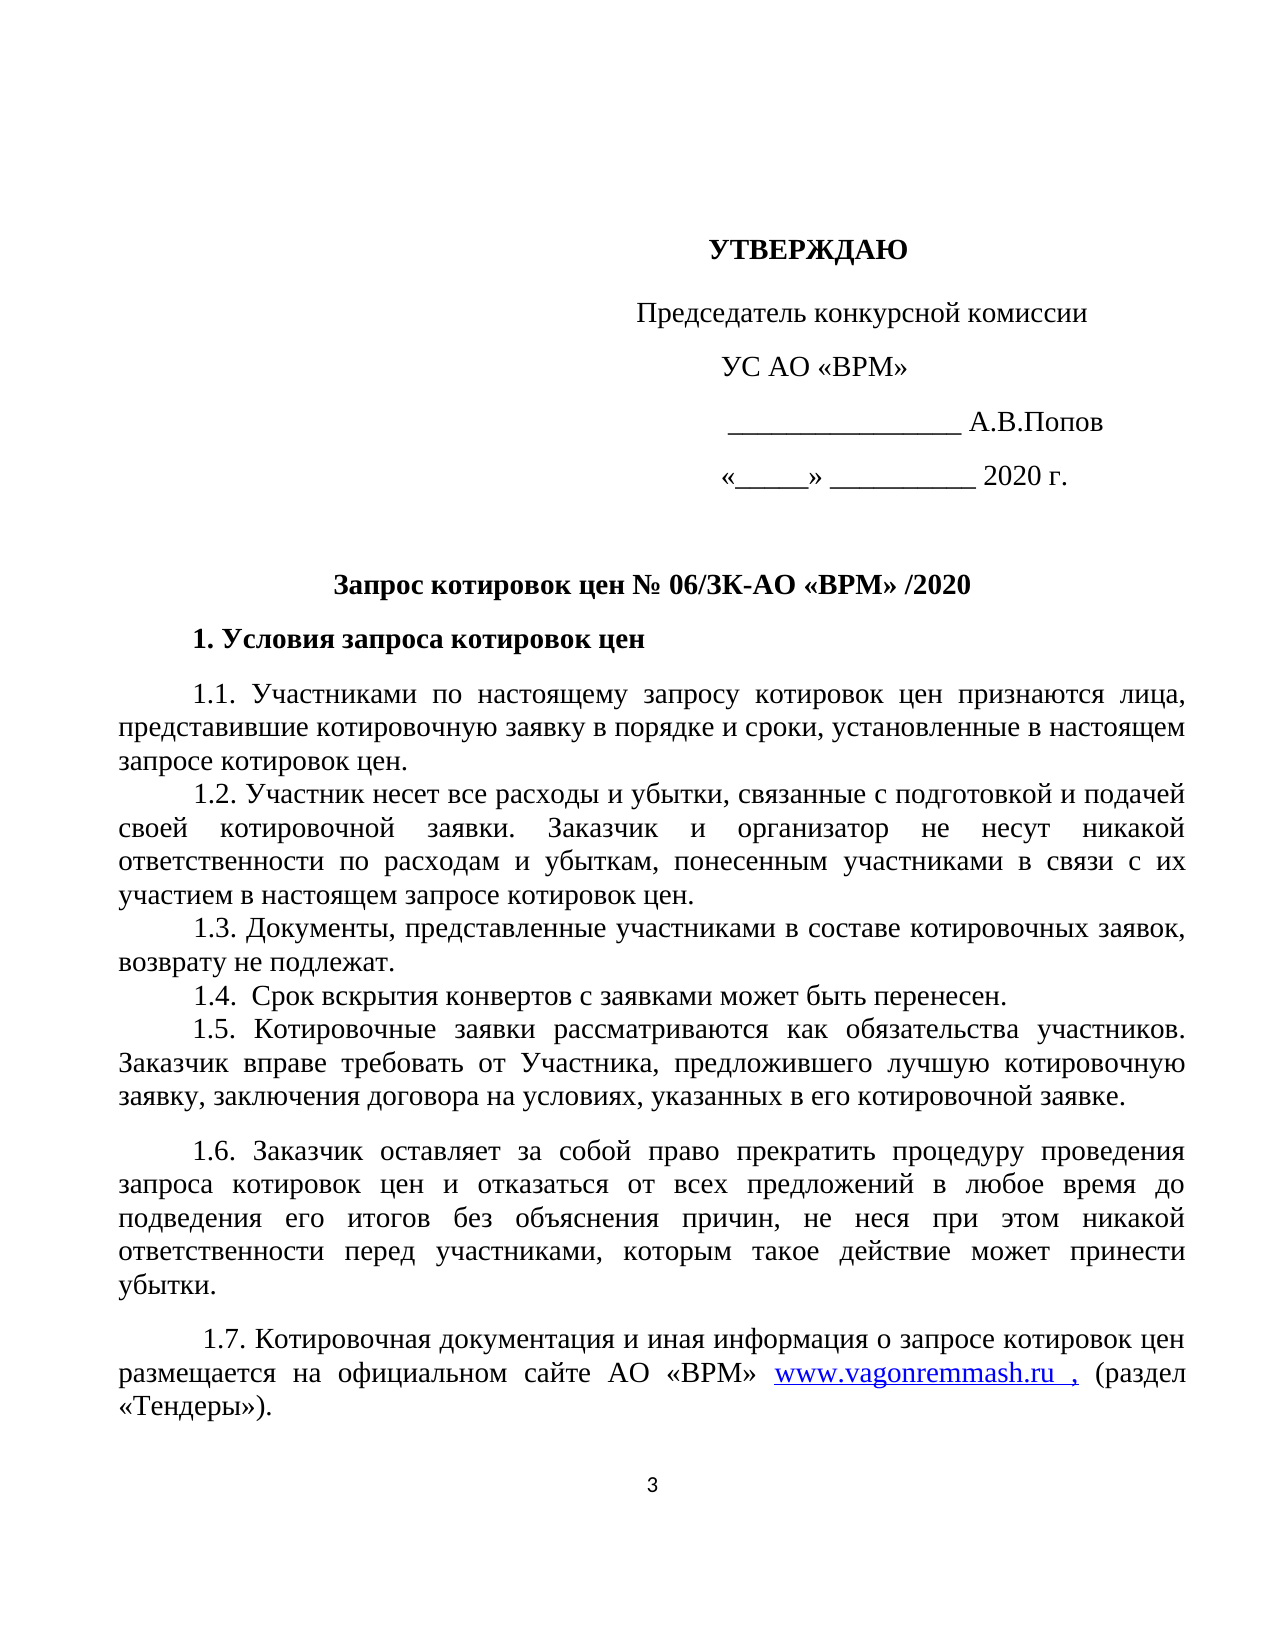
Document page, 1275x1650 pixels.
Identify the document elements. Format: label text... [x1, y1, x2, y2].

text 1.3. Документы, представленные участниками в составе котировочных заявок, возврату не подлежат. [118, 911, 1186, 978]
table_cell ________________ А.В.Попов [618, 404, 1186, 458]
text 1.7. Котировочная документация и иная информация о запросе котировок цен размещается на официальном сайте АО «ВРМ» www.vagonremmash.ru , (раздел «Тендеры»). [118, 1321, 1186, 1422]
text Запрос котировок цен № 06/ЗК-АО «ВРМ» /2020 [118, 567, 1186, 601]
text 1.1. Участниками по настоящему запросу котировок цен признаются лица, представившие котировочную заявку в порядке и сроки, установленные в настоящем запросе котировок цен. [118, 676, 1186, 776]
text 1.2. Участник несет все расходы и убытки, связанные с подготовкой и подачей своей котировочной заявки. Заказчик и организатор не несут никакой ответственности по расходам и убыткам, понесенным участниками в связи с их участием в настоящем запросе котировок цен. [118, 776, 1186, 911]
table_header Председатель конкурсной комиссии [618, 295, 1186, 349]
text 1.5. Котировочные заявки рассматриваются как обязательства участников. Заказчик вправе требовать от Участника, предложившего лучшую котировочную заявку, заключения договора на условиях, указанных в его котировочной заявке. [118, 1011, 1186, 1112]
text 1.6. Заказчик оставляет за собой право прекратить процедуру проведения запроса котировок цен и отказаться от всех предложений в любое время до подведения его итогов без объяснения причин, не неся при этом никакой ответственности перед участниками, которым такое действие может принести убытки. [118, 1133, 1186, 1300]
text 1.4. Срок вскрытия конвертов с заявками может быть перенесен. [118, 978, 1186, 1011]
table_cell «_____» __________ 2020 г. [618, 458, 1186, 513]
text УТВЕРЖДАЮ [118, 232, 1186, 266]
table_cell УС АО «ВРМ» [618, 350, 1186, 404]
text 1. Условия запроса котировок цен [118, 621, 1186, 655]
